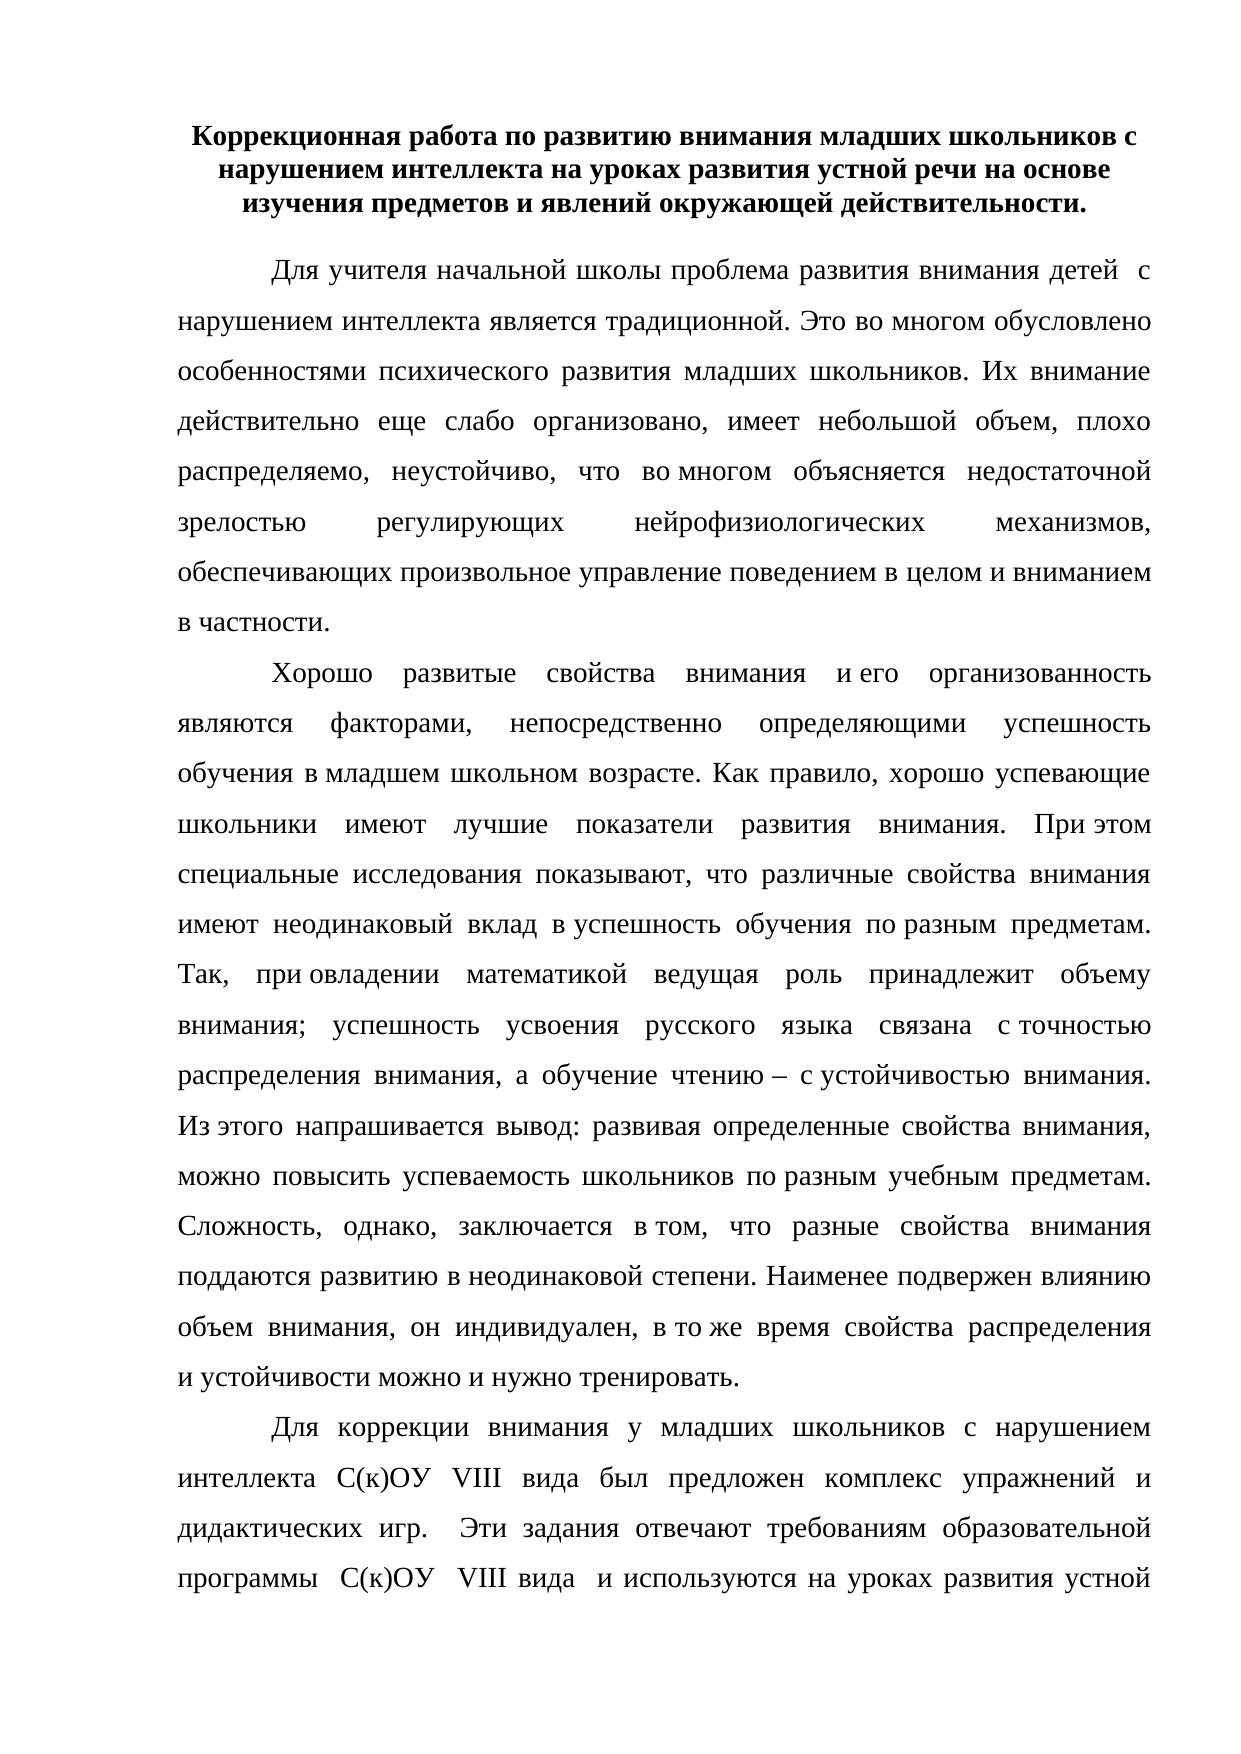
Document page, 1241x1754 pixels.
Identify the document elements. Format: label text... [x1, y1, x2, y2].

text Для учителя начальной школы проблема развития внимания детей с нарушением интеллекта является традиционной. Это во многом обусловлено особенностями психического развития младших школьников. Их внимание действительно еще слабо организовано, имеет небольшой объем, плохо распределяемо, неустойчиво, что во многом объясняется недостаточной зрелостью регулирующих нейрофизиологических механизмов, обеспечивающих произвольное управление поведением в целом и вниманием в частности. [177, 252, 1152, 638]
text Коррекционная работа по развитию внимания младших школьников с нарушением интеллекта на уроках развития устной речи на основе изучения предметов и явлений окружающей действительности. [177, 118, 1152, 219]
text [177, 1409, 1152, 1594]
text Хорошо развитые свойства внимания и его организованность являются факторами, непосредственно определяющими успешность обучения в младшем школьном возрасте. Как правило, хорошо успевающие школьники имеют лучшие показатели развития внимания. При этом специальные исследования показывают, что различные свойства внимания имеют неодинаковый вклад в успешность обучения по разным предметам. Так, при овладении математикой ведущая роль принадлежит объему внимания; успешность усвоения русского языка связана с точностью распределения внимания, а обучение чтению – с устойчивостью внимания. Из этого напрашивается вывод: развивая определенные свойства внимания, можно повысить успеваемость школьников по разным учебным предметам. Сложность, однако, заключается в том, что разные свойства внимания поддаются развитию в неодинаковой степени. Наименее подвержен влиянию объем внимания, он индивидуален, в то же время свойства распределения и устойчивости можно и нужно тренировать. [177, 655, 1152, 1393]
